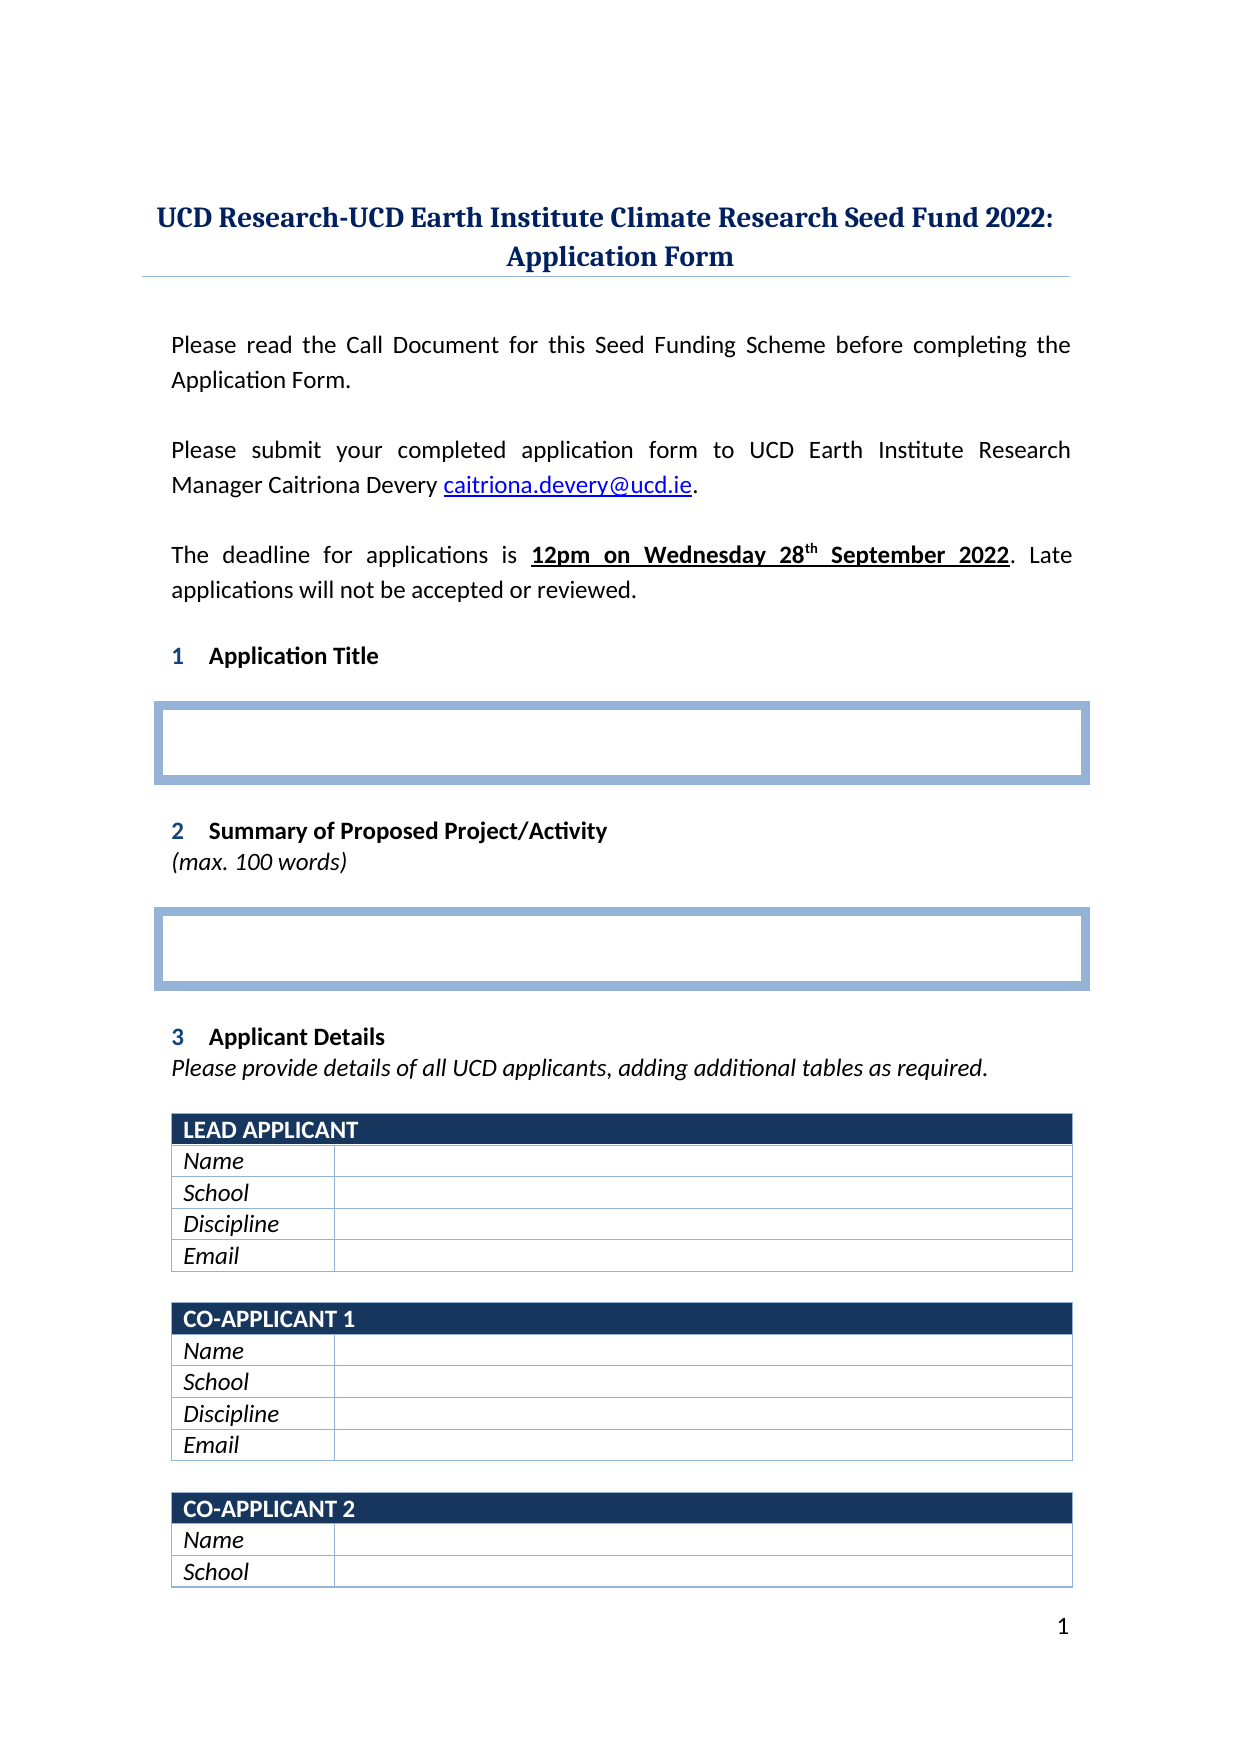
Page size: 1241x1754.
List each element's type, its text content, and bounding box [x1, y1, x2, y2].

text (max. 100 words) [171, 846, 1073, 876]
table_cell Discipline [172, 1209, 334, 1239]
table_header CO-APPLICANT 2 [172, 1493, 1072, 1523]
table_cell [335, 1366, 1072, 1397]
table_cell Email [172, 1240, 334, 1271]
table_cell Name [172, 1524, 334, 1555]
table_cell [335, 1556, 1072, 1586]
list Summary of Proposed Project/Activity [171, 815, 1073, 846]
table_cell [335, 1398, 1072, 1428]
table_cell School [172, 1556, 334, 1586]
table_cell [335, 1335, 1072, 1365]
table_cell Name [172, 1335, 334, 1365]
text Please read the Call Document for this Seed Funding Scheme before completing the Application Form. [171, 329, 1073, 395]
list Application Title [171, 640, 1073, 670]
table_cell [335, 1209, 1072, 1239]
table_cell [335, 1146, 1072, 1176]
table_cell Name [172, 1146, 334, 1176]
list Applicant Details [171, 1021, 1073, 1052]
text The deadline for applications is 12pm on Wednesday 28th September 2022. Late applications will not be accepted or reviewed. [171, 539, 1073, 605]
table_cell School [172, 1366, 334, 1397]
table_header CO-APPLICANT 1 [172, 1303, 1072, 1334]
table_cell Email [172, 1430, 334, 1460]
text Please submit your completed application form to UCD Earth Institute Research Manager Caitriona Devery caitriona.devery@ucd.ie. [171, 434, 1073, 500]
table_cell Discipline [172, 1398, 334, 1428]
table_cell [335, 1177, 1072, 1208]
table_header LEAD APPLICANT [172, 1114, 1072, 1144]
table_cell [335, 1240, 1072, 1271]
table_cell School [172, 1177, 334, 1208]
table_cell [335, 1524, 1072, 1555]
table_cell [335, 1430, 1072, 1460]
text Please provide details of all UCD applicants, adding additional tables as required. [171, 1052, 1073, 1082]
subtitle UCD Research-UCD Earth Institute Climate Research Seed Fund 2022: Application Form [142, 202, 1069, 276]
